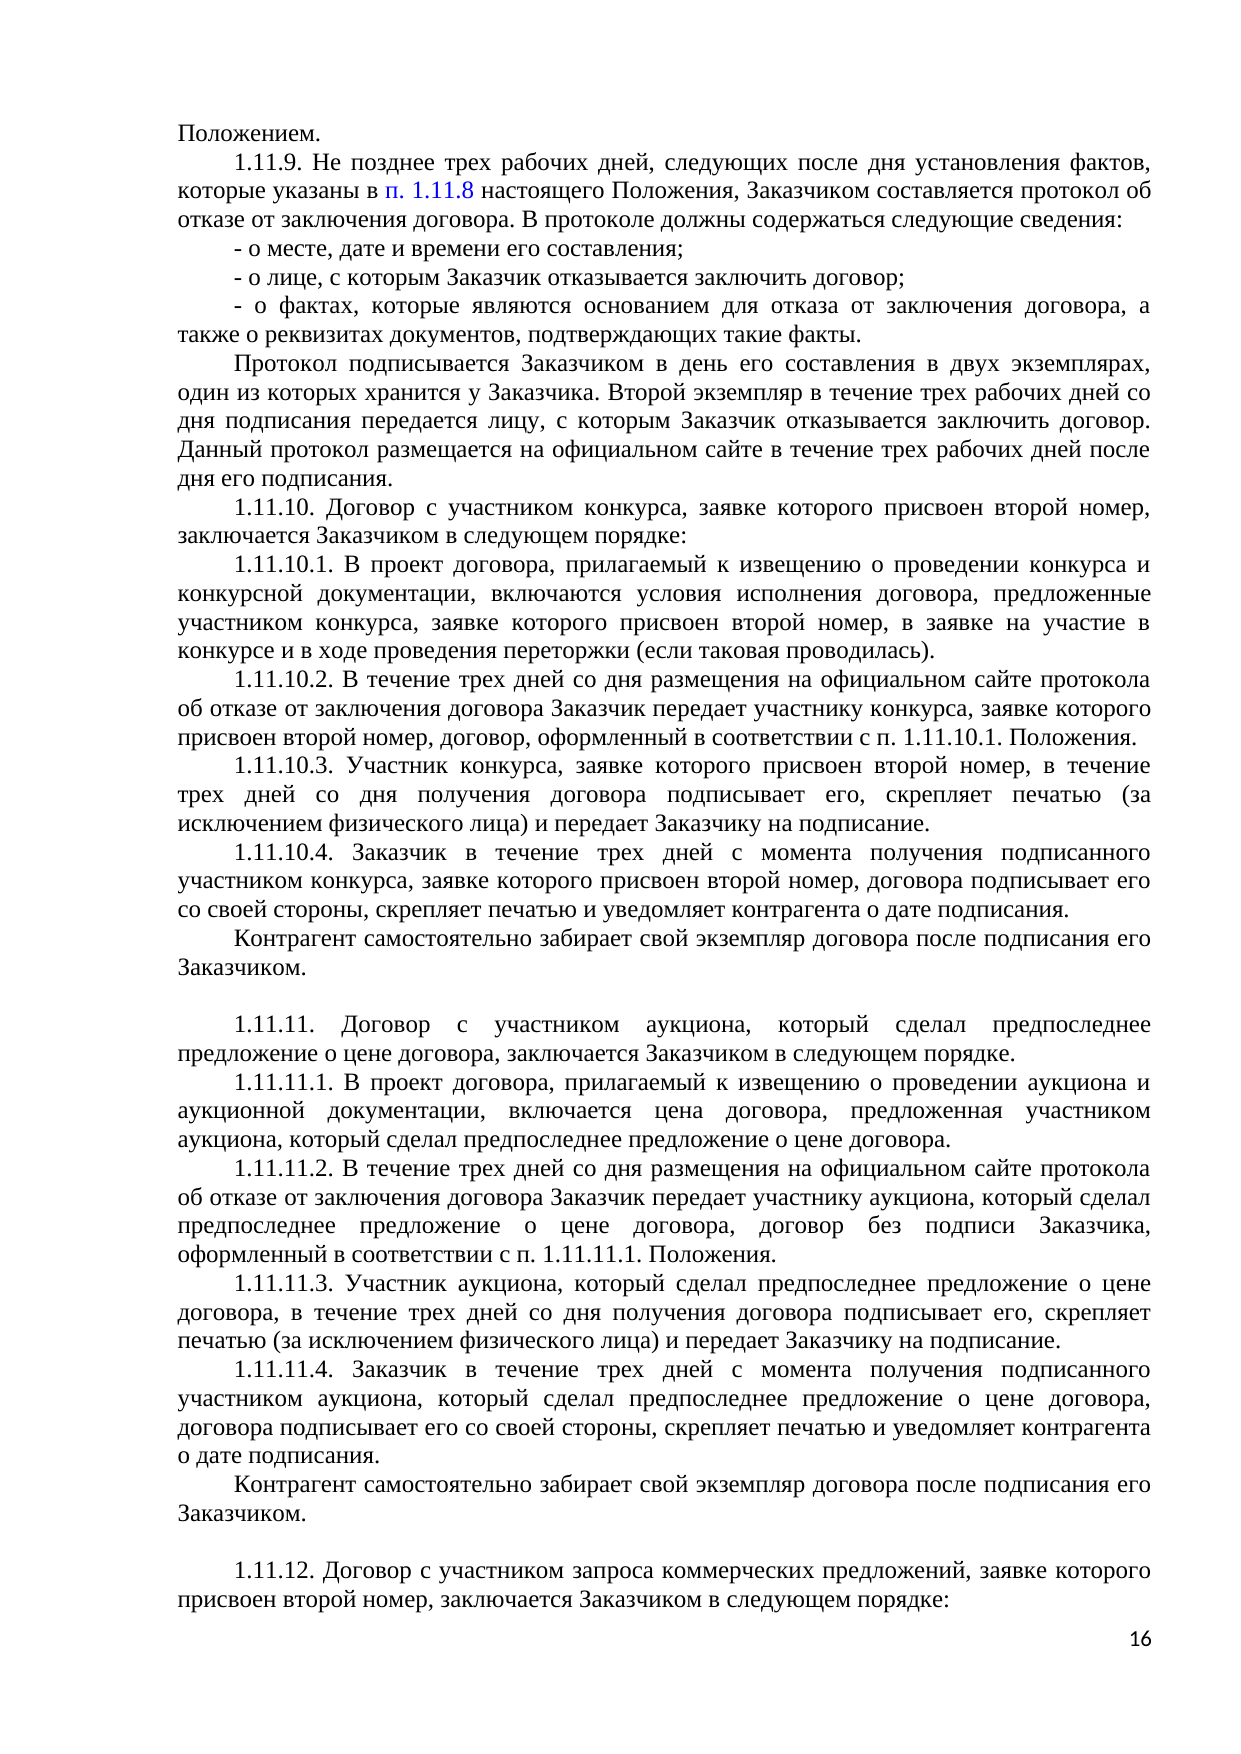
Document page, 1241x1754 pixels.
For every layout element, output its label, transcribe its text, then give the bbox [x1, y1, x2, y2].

text 1.11.10.1. В проект договора, прилагаемый к извещению о проведении конкурса и конкурсной документации, включаются условия исполнения договора, предложенные участником конкурса, заявке которого присвоен второй номер, в заявке на участие в конкурсе и в ходе проведения переторжки (если таковая проводилась). [177, 549, 1152, 664]
text Протокол подписывается Заказчиком в день его составления в двух экземплярах, один из которых хранится у Заказчика. Второй экземпляр в течение трех рабочих дней со дня подписания передается лицу, с которым Заказчик отказывается заключить договор. Данный протокол размещается на официальном сайте в течение трех рабочих дней после дня его подписания. [177, 348, 1152, 492]
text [177, 118, 1152, 147]
text 1.11.9. Не позднее трех рабочих дней, следующих после дня установления фактов, которые указаны в п. 1.11.8 настоящего Положения, Заказчиком составляется протокол об отказе от заключения договора. В протоколе должны содержаться следующие сведения: [177, 147, 1152, 233]
text 1.11.11.3. Участник аукциона, который сделал предпоследнее предложение о цене договора, в течение трех дней со дня получения договора подписывает его, скрепляет печатью (за исключением физического лица) и передает Заказчику на подписание. [177, 1268, 1152, 1354]
text 1.11.11.1. В проект договора, прилагаемый к извещению о проведении аукциона и аукционной документации, включается цена договора, предложенная участником аукциона, который сделал предпоследнее предложение о цене договора. [177, 1067, 1152, 1153]
text 1.11.11. Договор с участником аукциона, который сделал предпоследнее предложение о цене договора, заключается Заказчиком в следующем порядке. [177, 1009, 1152, 1067]
text Контрагент самостоятельно забирает свой экземпляр договора после подписания его Заказчиком. [177, 923, 1152, 981]
text 1.11.11.2. В течение трех дней со дня размещения на официальном сайте протокола об отказе от заключения договора Заказчик передает участнику аукциона, который сделал предпоследнее предложение о цене договора, договор без подписи Заказчика, оформленный в соответствии с п. 1.11.11.1. Положения. [177, 1153, 1152, 1268]
text 1.11.10.2. В течение трех дней со дня размещения на официальном сайте протокола об отказе от заключения договора Заказчик передает участнику конкурса, заявке которого присвоен второй номер, договор, оформленный в соответствии с п. 1.11.10.1. Положения. [177, 664, 1152, 751]
text 1.11.10.3. Участник конкурса, заявке которого присвоен второй номер, в течение трех дней со дня получения договора подписывает его, скрепляет печатью (за исключением физического лица) и передает Заказчику на подписание. [177, 751, 1152, 837]
text - о месте, дате и времени его составления; [177, 233, 1152, 262]
text 1.11.12. Договор с участником запроса коммерческих предложений, заявке которого присвоен второй номер, заключается Заказчиком в следующем порядке: [177, 1556, 1152, 1613]
text 1.11.10.4. Заказчик в течение трех дней с момента получения подписанного участником конкурса, заявке которого присвоен второй номер, договора подписывает его со своей стороны, скрепляет печатью и уведомляет контрагента о дате подписания. [177, 837, 1152, 923]
text 1.11.10. Договор с участником конкурса, заявке которого присвоен второй номер, заключается Заказчиком в следующем порядке: [177, 492, 1152, 549]
text Контрагент самостоятельно забирает свой экземпляр договора после подписания его Заказчиком. [177, 1469, 1152, 1527]
text - о фактах, которые являются основанием для отказа от заключения договора, а также о реквизитах документов, подтверждающих такие факты. [177, 291, 1152, 348]
text - о лице, с которым Заказчик отказывается заключить договор; [177, 262, 1152, 291]
text 1.11.11.4. Заказчик в течение трех дней с момента получения подписанного участником аукциона, который сделал предпоследнее предложение о цене договора, договора подписывает его со своей стороны, скрепляет печатью и уведомляет контрагента о дате подписания. [177, 1354, 1152, 1469]
